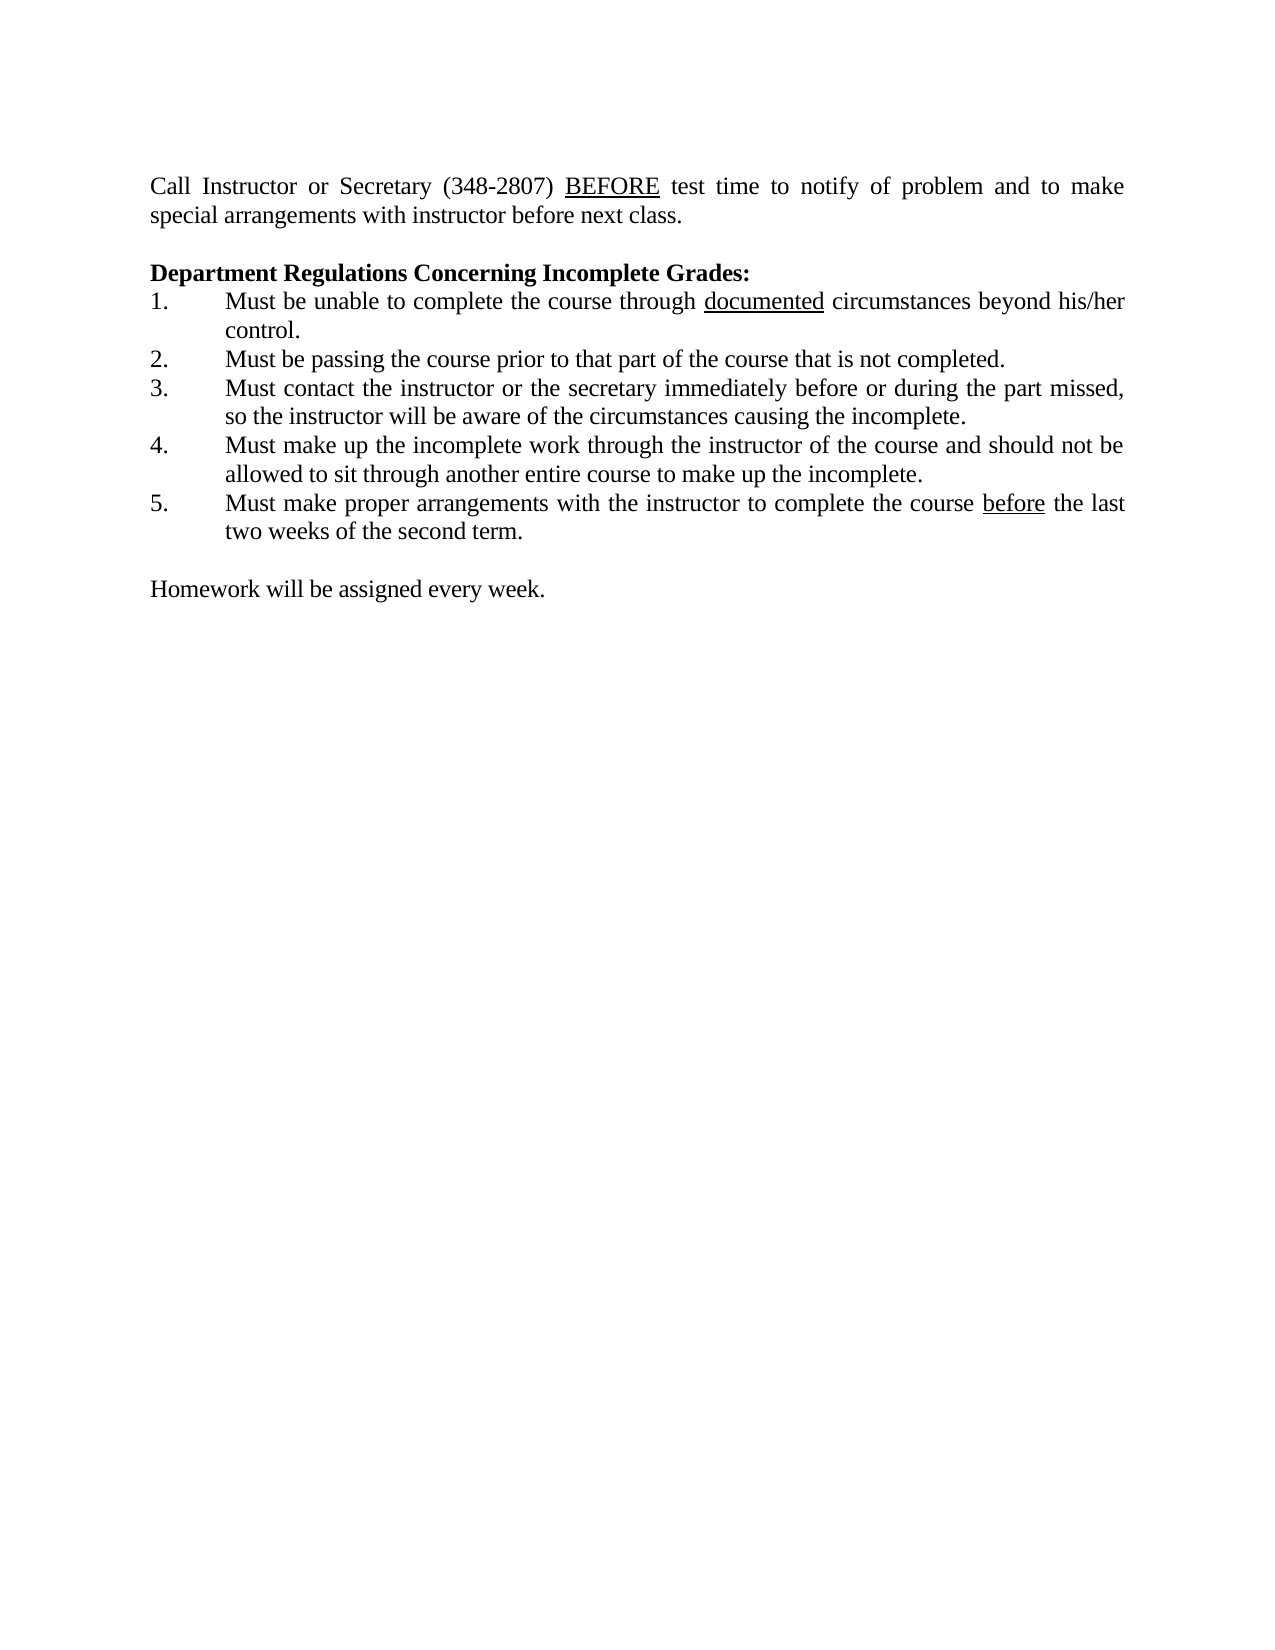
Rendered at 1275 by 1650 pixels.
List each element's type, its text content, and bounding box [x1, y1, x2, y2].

text 1. Must be unable to complete the course through documented circumstances beyond his/her control. [150, 286, 1125, 344]
text 5. Must make proper arrangements with the instructor to complete the course before the last two weeks of the second term. [150, 488, 1125, 545]
text Homework will be assigned every week. [150, 574, 1125, 603]
text Call Instructor or Secretary (348-2807) BEFORE test time to notify of problem and to make special arrangements with instructor before next class. [150, 171, 1125, 229]
text Department Regulations Concerning Incomplete Grades: [150, 258, 1125, 286]
text 2. Must be passing the course prior to that part of the course that is not completed. [150, 344, 1125, 373]
text 3. Must contact the instructor or the secretary immediately before or during the part missed, so the instructor will be aware of the circumstances causing the incomplete. [150, 373, 1125, 430]
text 4. Must make up the incomplete work through the instructor of the course and should not be allowed to sit through another entire course to make up the incomplete. [150, 430, 1125, 488]
